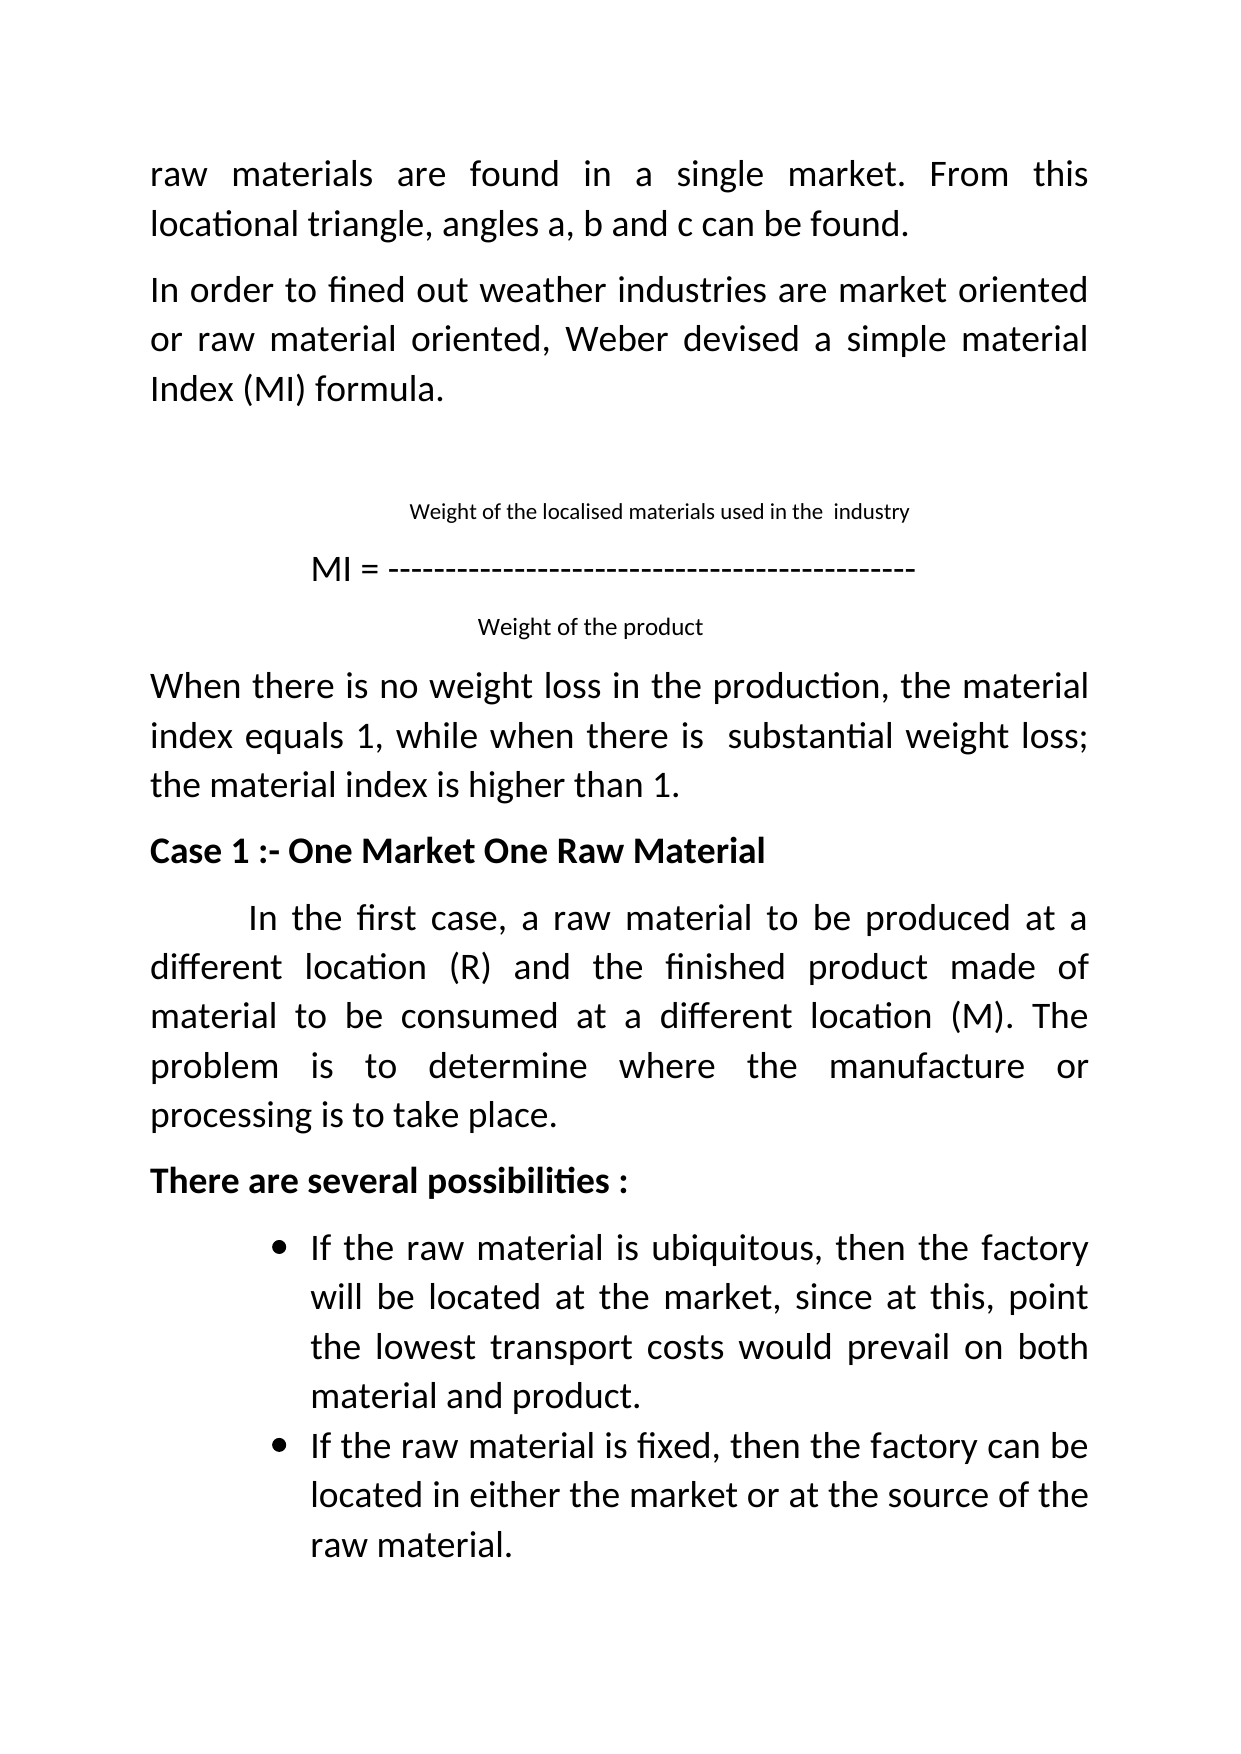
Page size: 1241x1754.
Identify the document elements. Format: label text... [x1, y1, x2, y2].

text In the first case, a raw material to be produced at a different location (R) and the finished product made of material to be consumed at a different location (M). The problem is to determine where the manufacture or processing is to take place. [150, 893, 1090, 1137]
list If the raw material is ubiquitous, then the factory will be located at the market, since at this, point the lowest transport costs would prevail on both material and product. [273, 1224, 1090, 1418]
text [150, 150, 1090, 245]
list If the raw material is fixed, then the factory can be located in either the market or at the source of the raw material. [273, 1422, 1090, 1566]
text Case 1 :- One Market One Raw Material [150, 827, 1090, 873]
text Weight of the product [150, 611, 1090, 642]
text When there is no weight loss in the production, the material index equals 1, while when there is substantial weight loss; the material index is higher than 1. [150, 662, 1090, 807]
text In order to fined out weather industries are market oriented or raw material oriented, Weber devised a simple material Index (MI) formula. [150, 266, 1090, 410]
text Weight of the localised materials used in the industry [150, 497, 1090, 525]
text MI = ---------------------------------------------- [150, 545, 1090, 591]
text There are several possibilities : [150, 1157, 1090, 1203]
